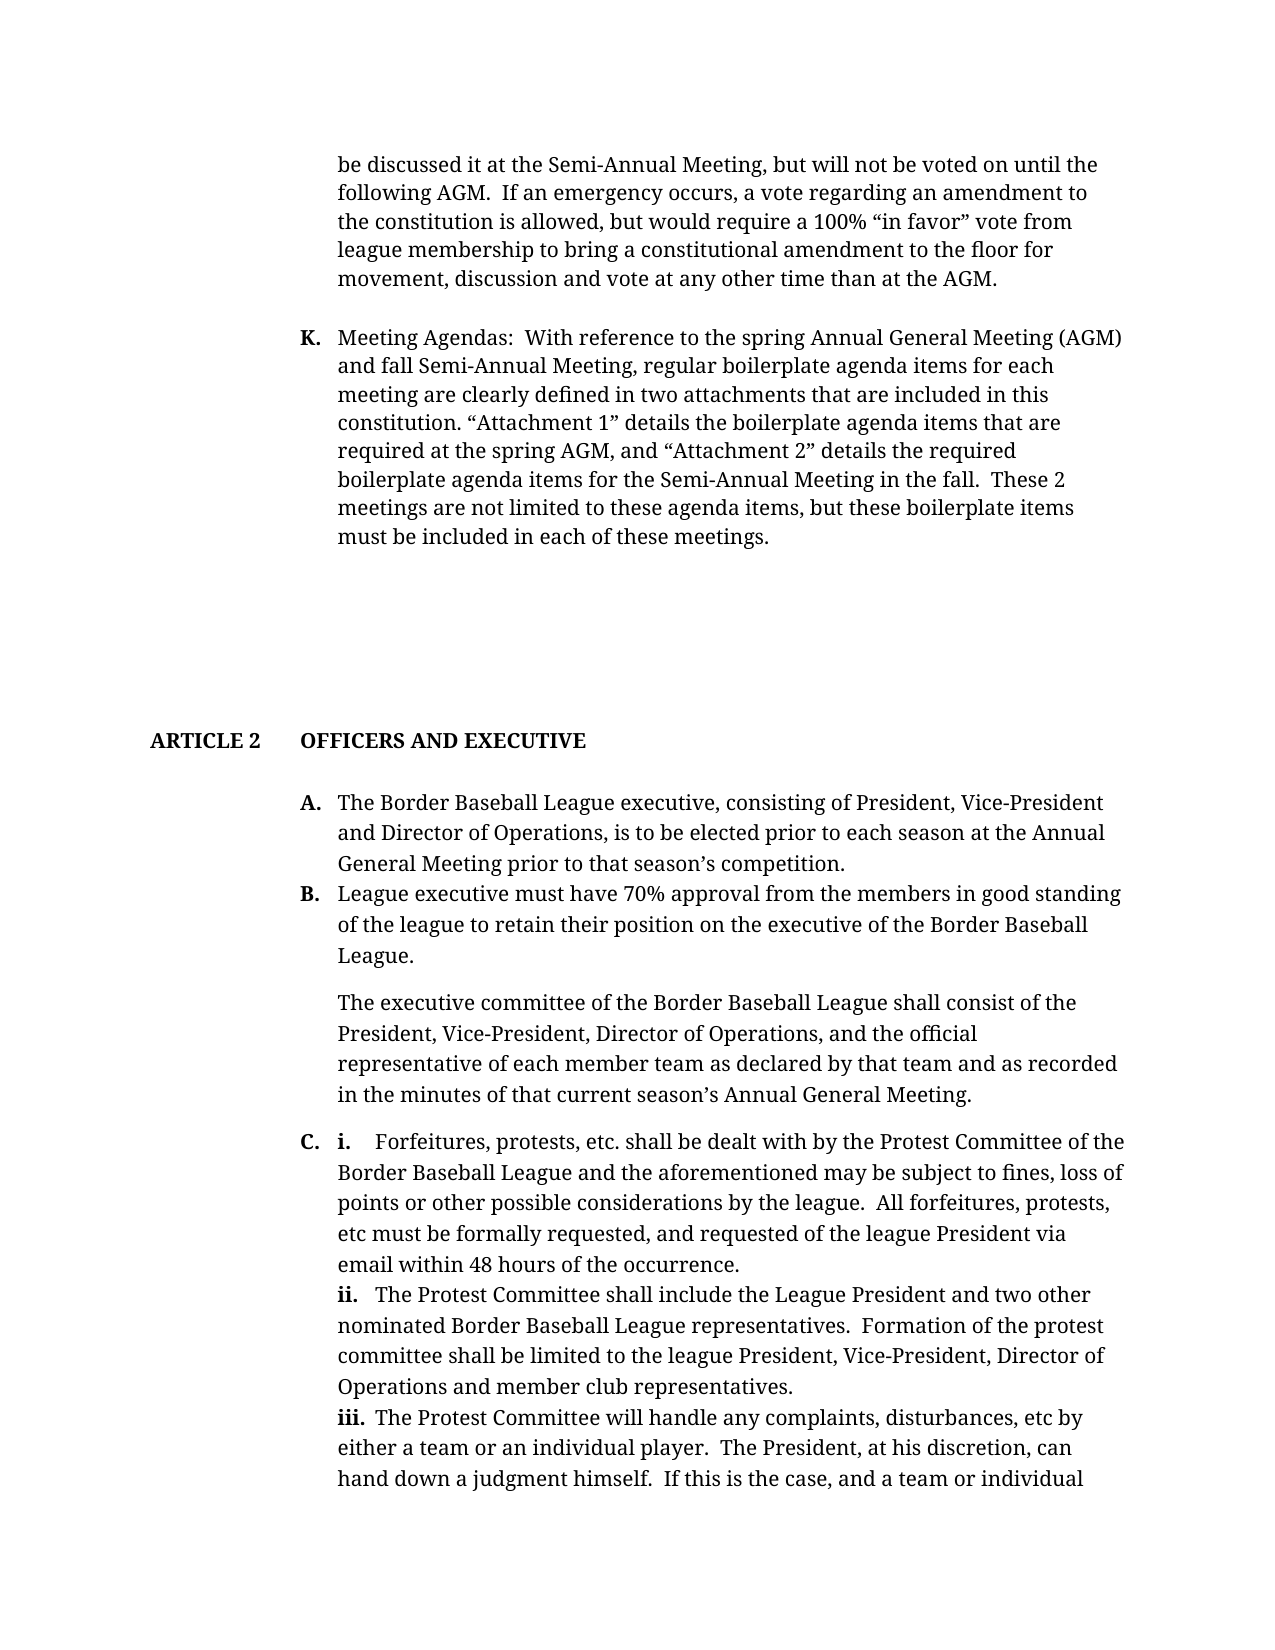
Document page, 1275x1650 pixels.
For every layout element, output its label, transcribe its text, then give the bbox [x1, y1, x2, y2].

list ARTICLE 2 OFFICERS AND EXECUTIVE [150, 726, 1125, 755]
list The Border Baseball League executive, consisting of President, Vice-President and Director of Operations, is to be elected prior to each season at the Annual General Meeting prior to that season’s competition. [300, 788, 1125, 877]
list ii. The Protest Committee shall include the League President and two other nominated Border Baseball League representatives. Formation of the protest committee shall be limited to the league President, Vice-President, Director of Operations and member club representatives. [337, 1280, 1125, 1401]
list League executive must have 70% approval from the members in good standing of the league to retain their position on the executive of the Border Baseball League. [300, 879, 1125, 969]
list i. Forfeitures, protests, etc. shall be dealt with by the Protest Committee of the Border Baseball League and the aforementioned may be subject to fines, loss of points or other possible considerations by the league. All forfeitures, protests, etc must be formally requested, and requested of the league President via email within 48 hours of the occurrence. [300, 1127, 1125, 1278]
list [337, 1403, 1125, 1492]
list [300, 150, 1125, 292]
list Meeting Agendas: With reference to the spring Annual General Meeting (AGM) and fall Semi-Annual Meeting, regular boilerplate agenda items for each meeting are clearly defined in two attachments that are included in this constitution. “Attachment 1” details the boilerplate agenda items that are required at the spring AGM, and “Attachment 2” details the required boilerplate agenda items for the Semi-Annual Meeting in the fall. These 2 meetings are not limited to these agenda items, but these boilerplate items must be included in each of these meetings. [300, 323, 1125, 550]
text The executive committee of the Border Baseball League shall consist of the President, Vice-President, Director of Operations, and the official representative of each member team as declared by that team and as recorded in the minutes of that current season’s Annual General Meeting. [337, 988, 1125, 1108]
